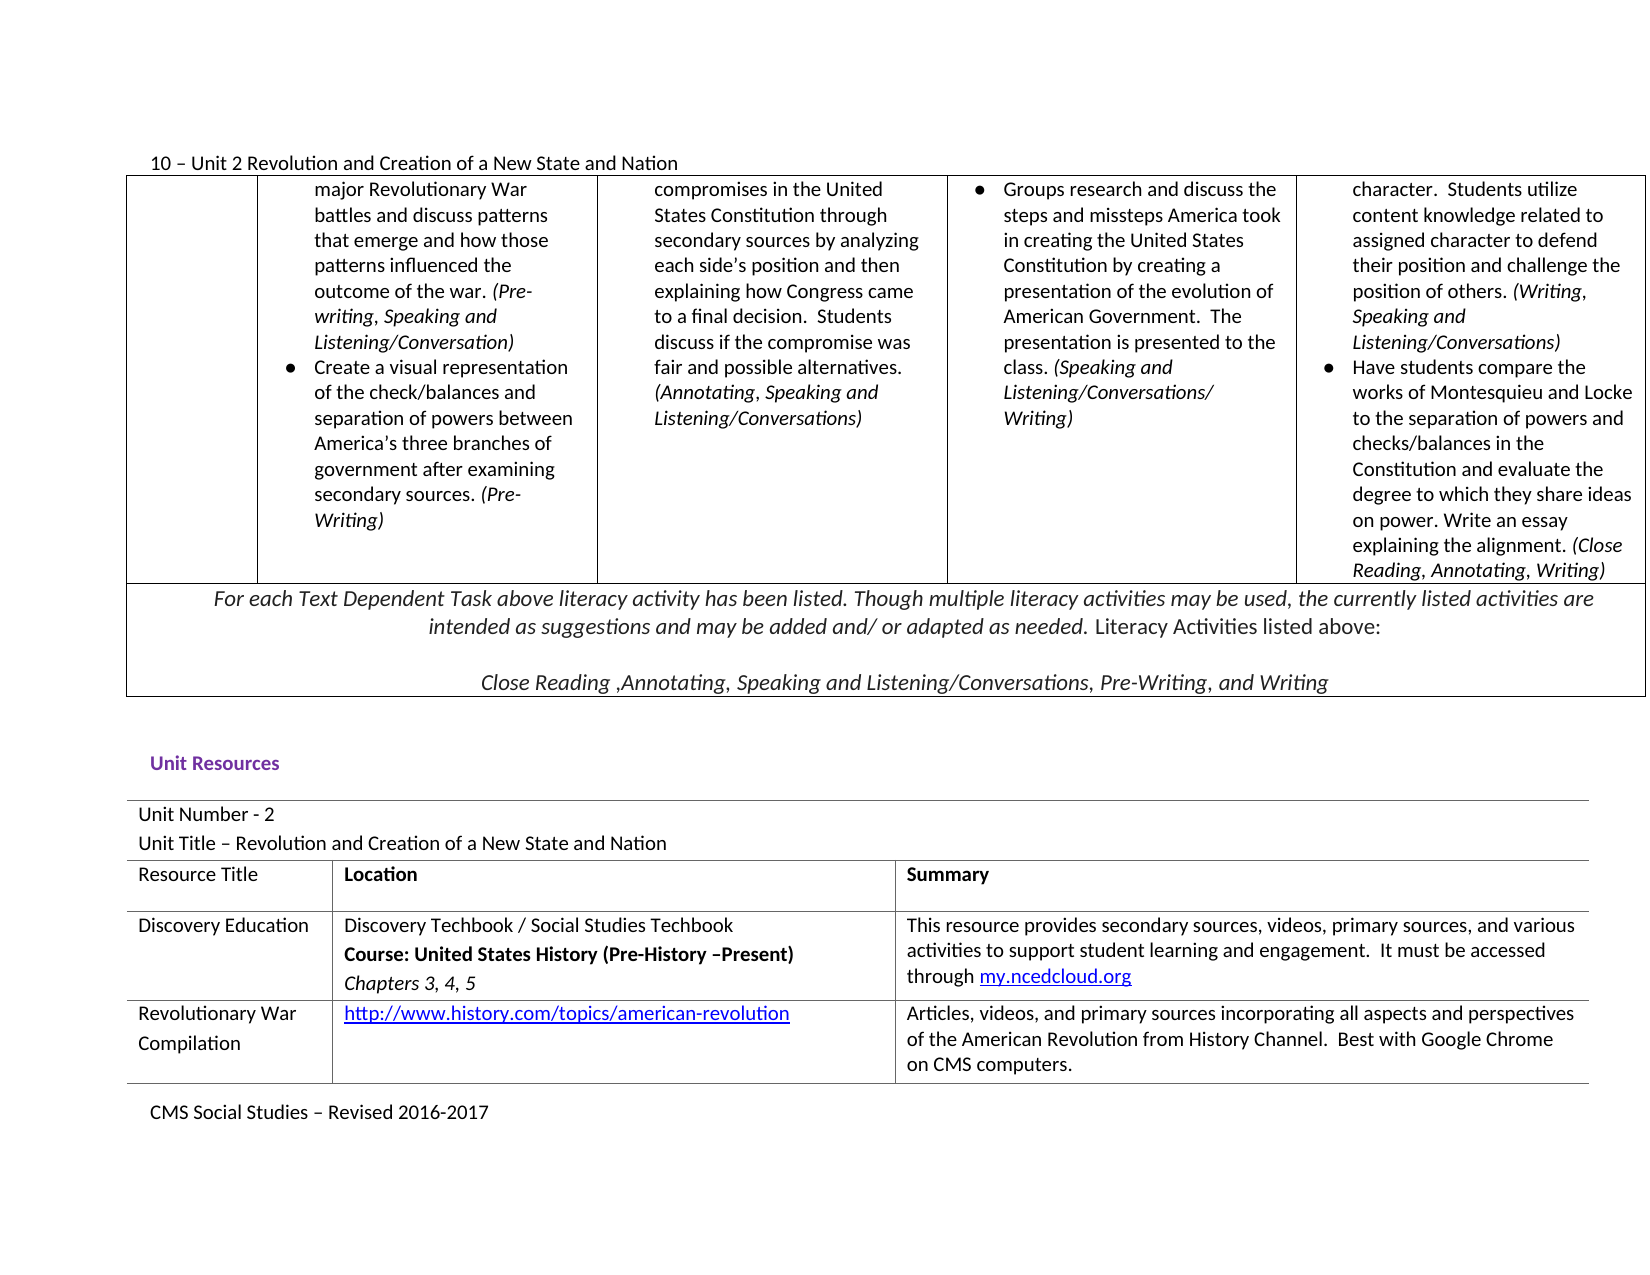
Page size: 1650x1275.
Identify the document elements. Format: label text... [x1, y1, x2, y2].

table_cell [948, 176, 1296, 583]
table_cell Revolutionary War Compilation [127, 1001, 332, 1083]
table_header Unit Number - 2 Unit Title – Revolution and Creation of a New State and Nation [127, 801, 1589, 860]
table_cell Articles, videos, and primary sources incorporating all aspects and perspectives of the American Revolution from History Channel. Best with Google Chrome on CMS computers. [896, 1001, 1589, 1083]
table_cell Resource Title [127, 861, 332, 911]
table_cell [1297, 176, 1645, 583]
text Unit Resources [150, 750, 1500, 776]
table_cell http://www.history.com/topics/american-revolution [333, 1001, 895, 1083]
table_cell Summary [896, 861, 1589, 911]
table_cell Location [333, 861, 895, 911]
table_cell For each Text Dependent Task above literacy activity has been listed. Though multiple literacy activities may be used, the currently listed activities are intended as suggestions and may be added and/ or adapted as needed. Literacy Activities listed above: Close Reading ,Annotating, Speaking and Listening/Conversations, Pre-Writing, and Writing [127, 584, 1645, 696]
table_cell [258, 176, 597, 583]
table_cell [598, 176, 947, 583]
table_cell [127, 176, 257, 583]
table_cell This resource provides secondary sources, videos, primary sources, and various activities to support student learning and engagement. It must be accessed through my.ncedcloud.org [896, 912, 1589, 999]
table_cell Discovery Techbook / Social Studies Techbook Course: United States History (Pre-History –Present) Chapters 3, 4, 5 [333, 912, 895, 999]
table_cell Discovery Education [127, 912, 332, 999]
